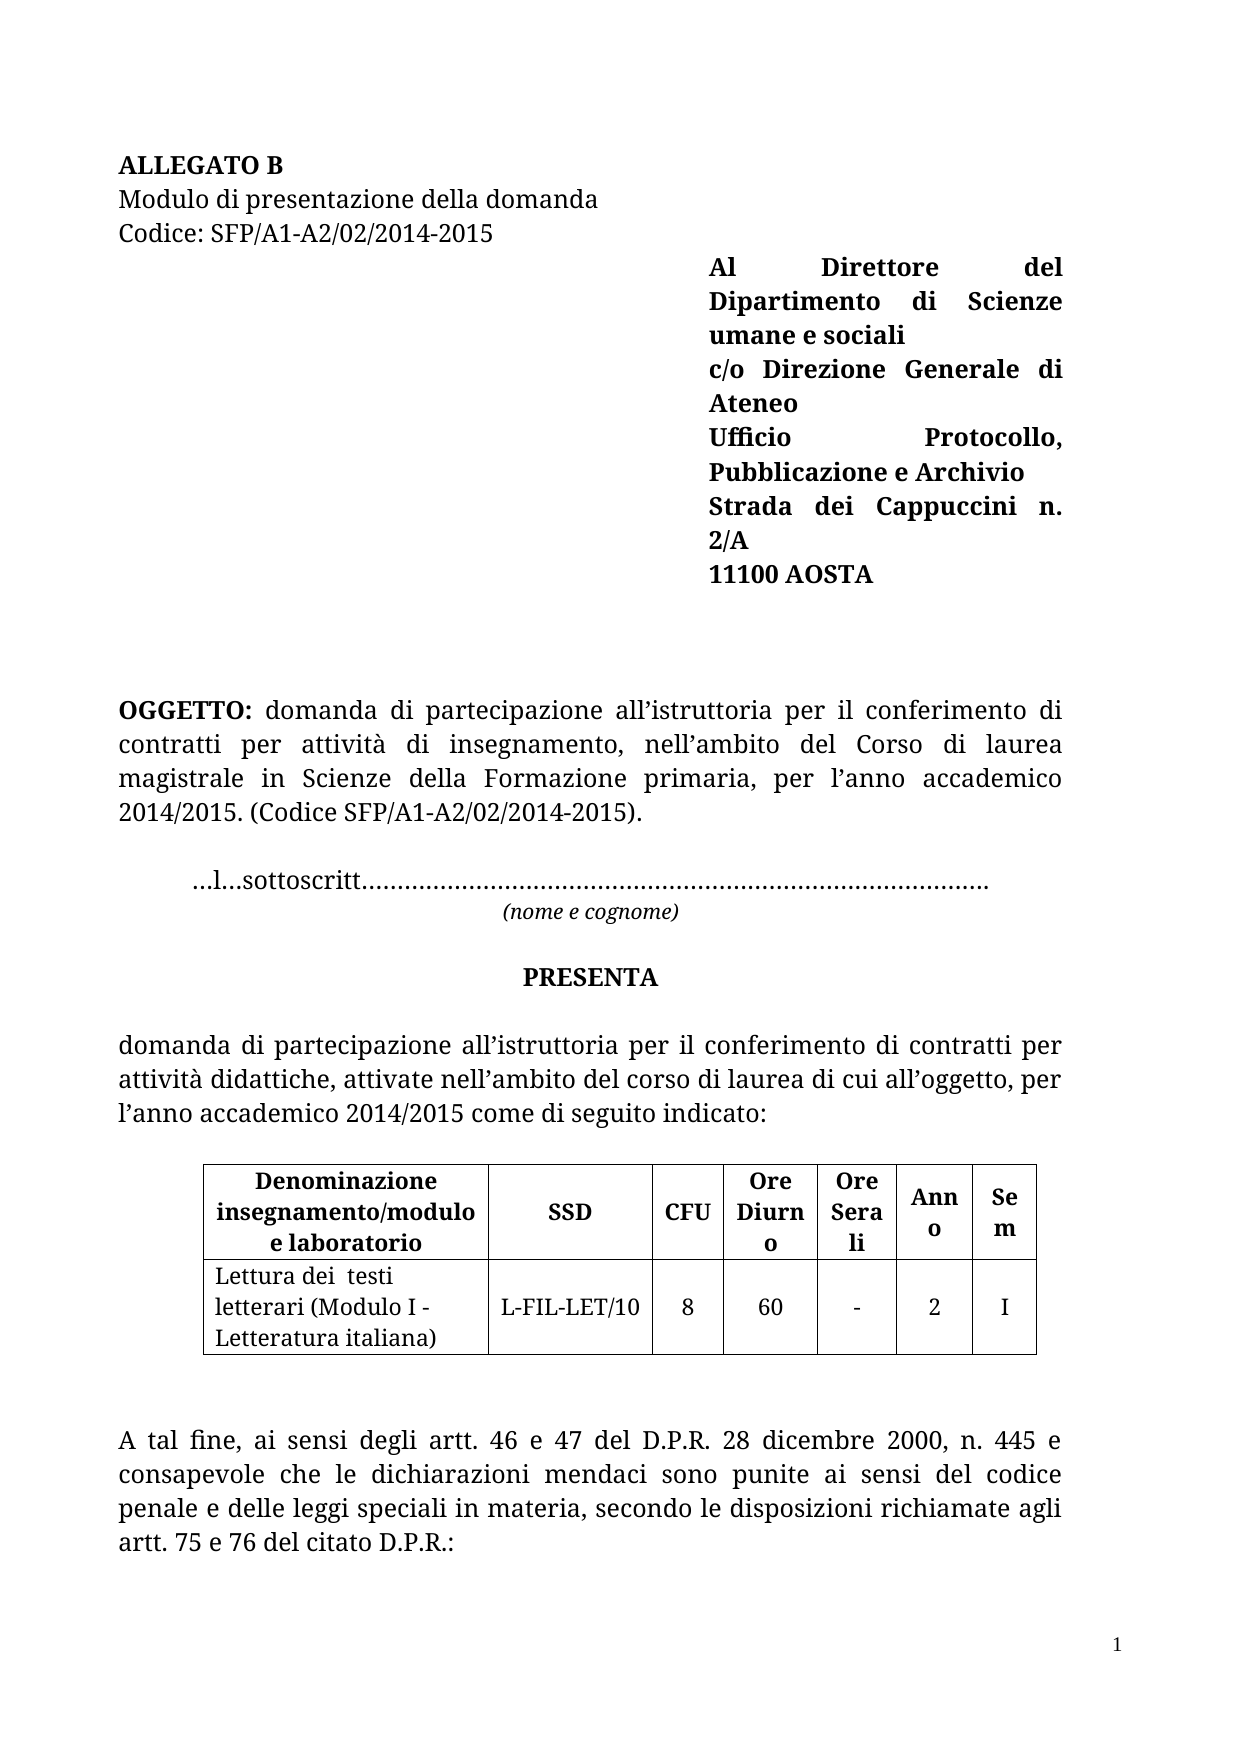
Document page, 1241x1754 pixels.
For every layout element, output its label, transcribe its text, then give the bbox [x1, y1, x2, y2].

text Modulo di presentazione della domanda [118, 182, 1122, 216]
text domanda di partecipazione all’istruttoria per il conferimento di contratti per attività didattiche, attivate nell’ambito del corso di laurea di cui all’oggetto, per l’anno accademico 2014/2015 come di seguito indicato: [118, 1028, 1063, 1130]
table_header Anno [897, 1165, 972, 1259]
table_header SSD [489, 1165, 652, 1259]
table_header CFU [653, 1165, 723, 1259]
text 11100 AOSTA [709, 556, 1063, 590]
text PRESENTA [118, 959, 1063, 993]
table_cell 60 [724, 1260, 817, 1353]
table_header Ore Serali [818, 1165, 896, 1259]
table_cell Lettura dei testi letterari (Modulo I - Letteratura italiana) [204, 1260, 488, 1353]
table_cell 2 [897, 1260, 972, 1353]
text A tal fine, ai sensi degli artt. 46 e 47 del D.P.R. 28 dicembre 2000, n. 445 e consapevole che le dichiarazioni mendaci sono punite ai sensi del codice penale e delle leggi speciali in materia, secondo le disposizioni richiamate agli artt. 75 e 76 del citato D.P.R.: [118, 1423, 1063, 1559]
table_cell - [818, 1260, 896, 1353]
text OGGETTO: domanda di partecipazione all’istruttoria per il conferimento di contratti per attività di insegnamento, nell’ambito del Corso di laurea magistrale in Scienze della Formazione primaria, per l’anno accademico 2014/2015. (Codice SFP/A1-A2/02/2014-2015). [118, 693, 1063, 829]
table_cell L-FIL-LET/10 [489, 1260, 652, 1353]
text (nome e cognome) [118, 897, 1063, 925]
table_cell I [973, 1260, 1036, 1353]
text …l…sottoscritt……………………………………………………………………………. [118, 863, 1063, 897]
text Strada dei Cappuccini n. 2/A [709, 488, 1063, 556]
table_header Denominazione insegnamento/modulo e laboratorio [204, 1165, 488, 1259]
text Ufficio Protocollo, Pubblicazione e Archivio [709, 420, 1063, 488]
text c/o Direzione Generale di Ateneo [709, 352, 1063, 420]
table_header Ore Diurno [724, 1165, 817, 1259]
text Codice: SFP/A1-A2/02/2014-2015 [118, 216, 1122, 250]
text Al Direttore del Dipartimento di Scienze umane e sociali [709, 250, 1063, 352]
text ALLEGATO B [118, 148, 1122, 182]
table_header Sem [973, 1165, 1036, 1259]
table_cell 8 [653, 1260, 723, 1353]
